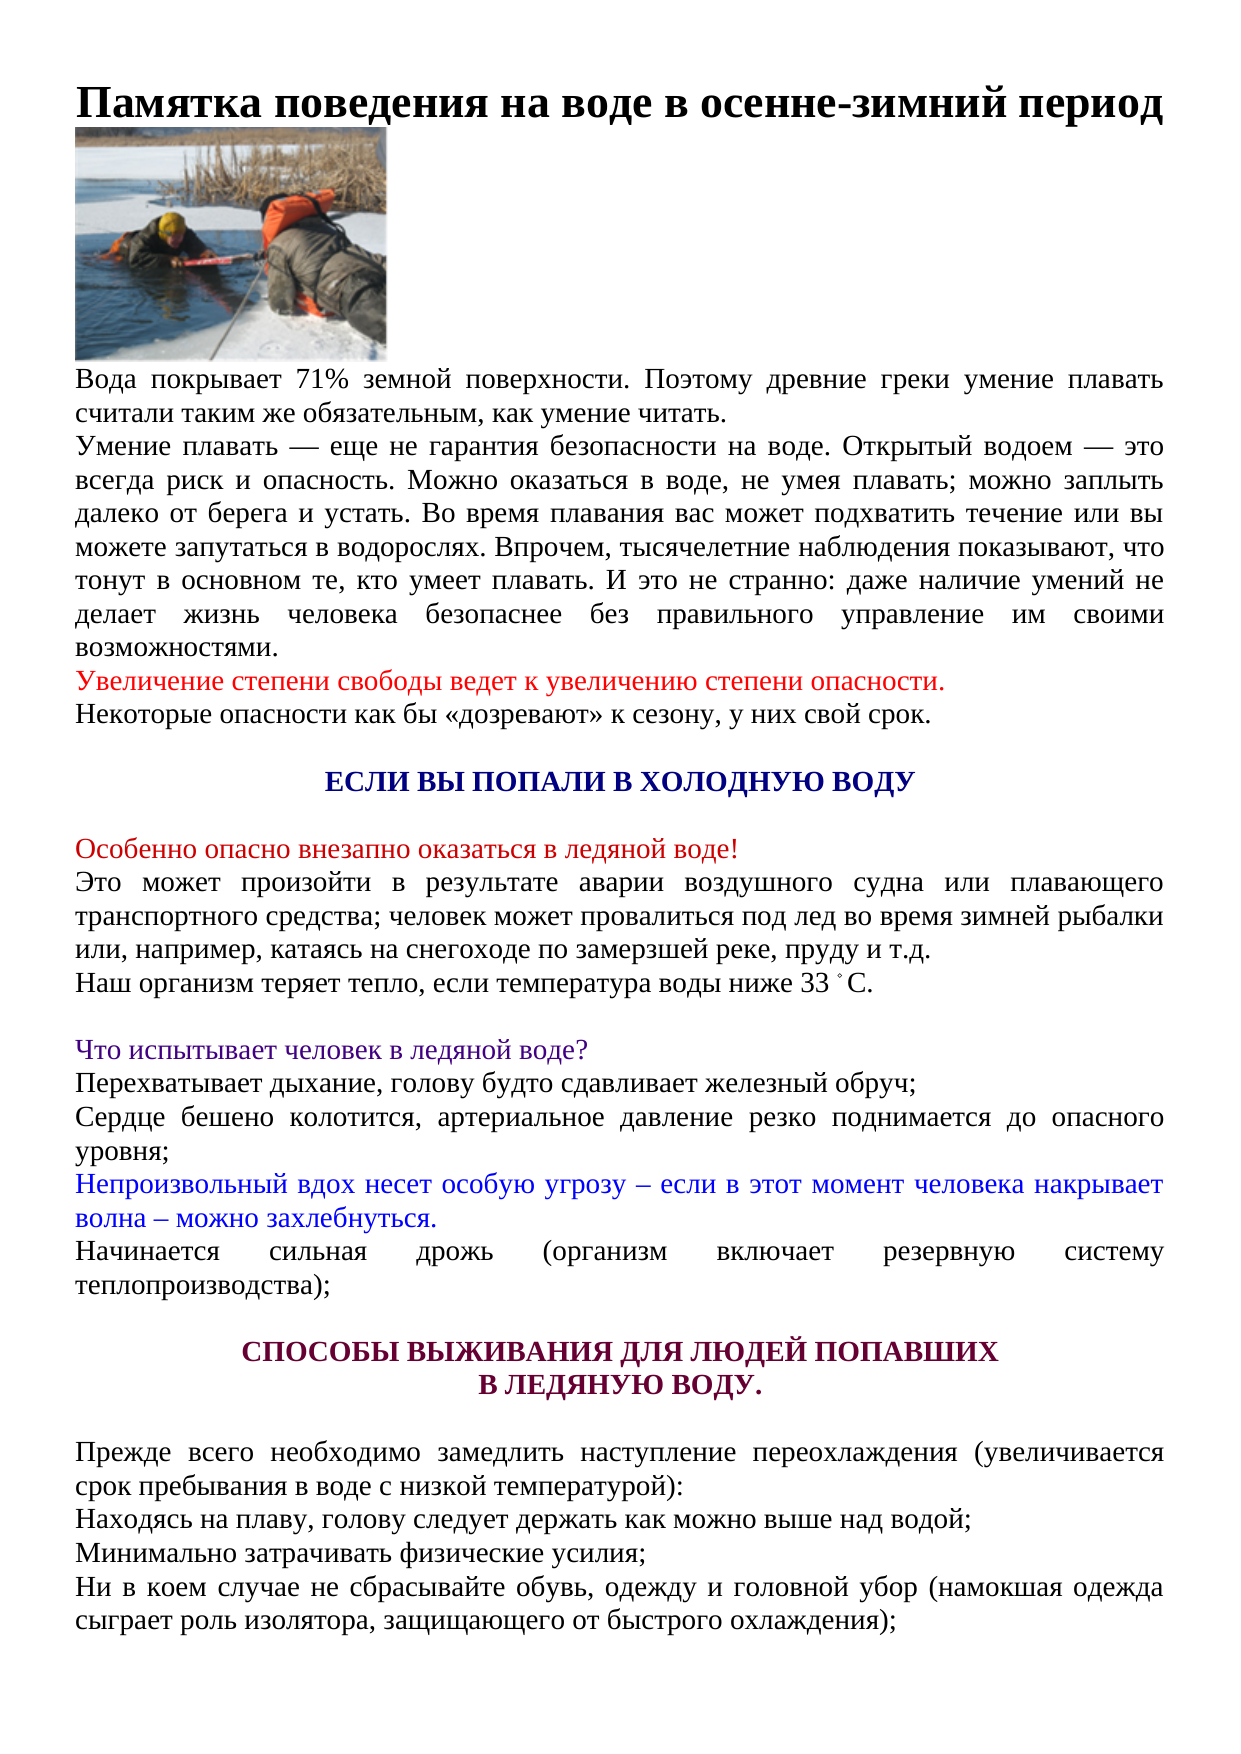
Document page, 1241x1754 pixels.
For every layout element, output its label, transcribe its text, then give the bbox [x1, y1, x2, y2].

picture [75, 127, 388, 362]
text Некоторые опасности как бы «дозревают» к сезону, у них свой срок. [75, 697, 1165, 730]
text Начинается сильная дрожь (организм включает резервную систему теплопроизводства); [75, 1233, 1165, 1300]
text СПОСОБЫ ВЫЖИВАНИЯ ДЛЯ ЛЮДЕЙ ПОПАВШИХ [75, 1334, 1165, 1367]
text Находясь на плаву, голову следует держать как можно выше над водой; [75, 1502, 1165, 1535]
text Наш организм теряет тепло, если температура воды ниже 33 ۫ С. [75, 965, 1165, 998]
text Перехватывает дыхание, голову будто сдавливает железный обруч; [75, 1066, 1165, 1099]
text Особенно опасно внезапно оказаться в ледяной воде! [75, 831, 1165, 864]
text Минимально затрачивать физические усилия; [75, 1535, 1165, 1569]
text Это может произойти в результате аварии воздушного судна или плавающего транспортного средства; человек может провалиться под лед во время зимней рыбалки или, например, катаясь на снегоходе по замерзшей реке, пруду и т.д. [75, 864, 1165, 965]
text Ни в коем случае не сбрасывайте обувь, одежду и головной убор (намокшая одежда сыграет роль изолятора, защищающего от быстрого охлаждения); [75, 1569, 1165, 1636]
text Сердце бешено колотится, артериальное давление резко поднимается до опасного уровня; [75, 1099, 1165, 1166]
text Прежде всего необходимо замедлить наступление переохлаждения (увеличивается срок пребывания в воде с низкой температурой): [75, 1434, 1165, 1502]
text Что испытывает человек в ледяной воде? [75, 1032, 1165, 1066]
text ЕСЛИ ВЫ ПОПАЛИ В ХОЛОДНУЮ ВОДУ [75, 764, 1165, 797]
text Умение плавать — еще не гарантия безопасности на воде. Открытый водоем — это всегда риск и опасность. Можно оказаться в воде, не умея плавать; можно заплыть далеко от берега и устать. Во время плавания вас может подхватить течение или вы можете запутаться в водорослях. Впрочем, тысячелетние наблюдения показывают, что тонут в основном те, кто умеет плавать. И это не странно: даже наличие умений не делает жизнь человека безопаснее без правильного управление им своими возможностями. [75, 428, 1165, 663]
text В ЛЕДЯНУЮ ВОДУ. [75, 1367, 1165, 1401]
text Памятка поведения на воде в осенне-зимний период [75, 75, 1165, 128]
text Вода покрывает 71% земной поверхности. Поэтому древние греки умение плавать считали таким же обязательным, как умение читать. [75, 361, 1165, 428]
text Непроизвольный вдох несет особую угрозу – если в этот момент человека накрывает волна – можно захлебнуться. [75, 1166, 1165, 1233]
text Увеличение степени свободы ведет к увеличению степени опасности. [75, 663, 1165, 697]
